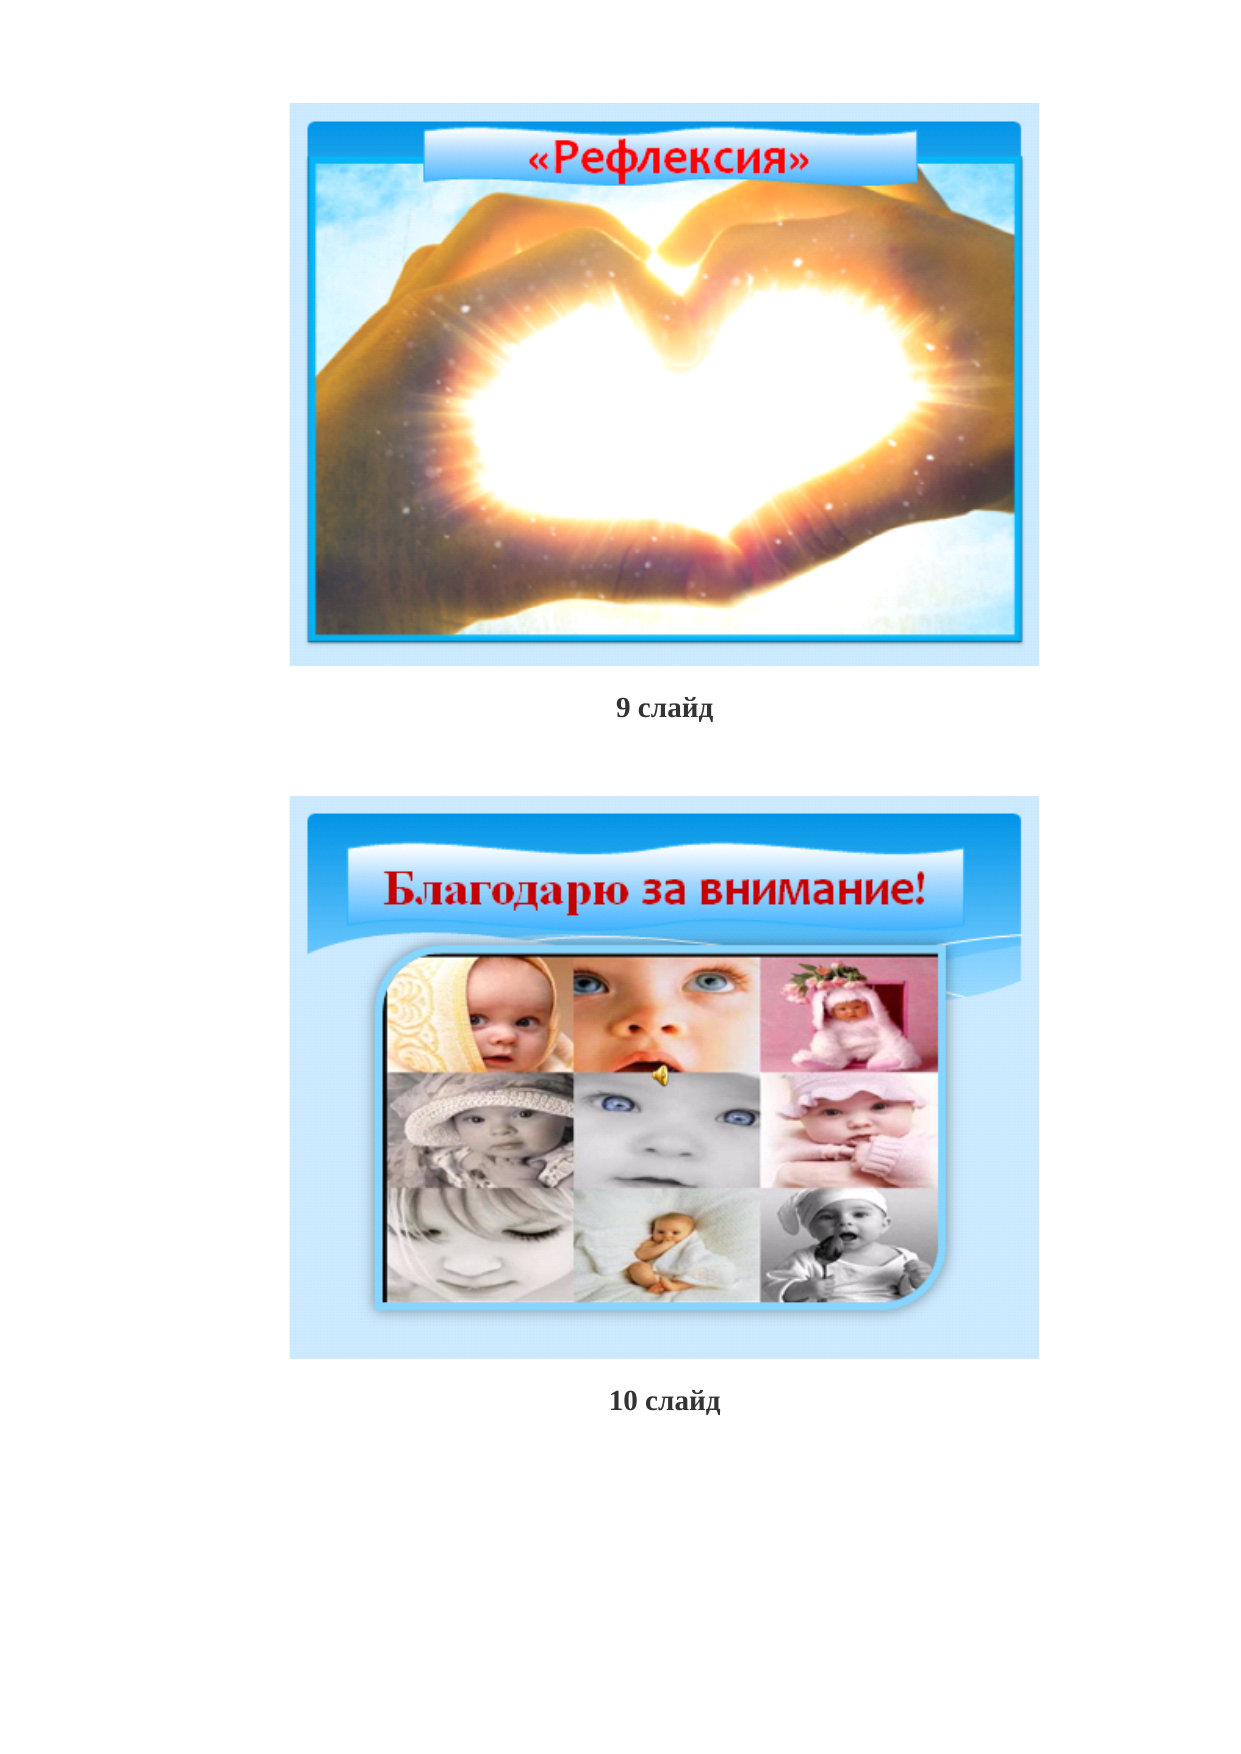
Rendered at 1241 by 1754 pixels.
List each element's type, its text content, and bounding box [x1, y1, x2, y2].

picture [289, 796, 1040, 1359]
text 10 слайд [177, 1383, 1152, 1417]
text 9 слайд [177, 691, 1152, 724]
picture [289, 103, 1040, 666]
